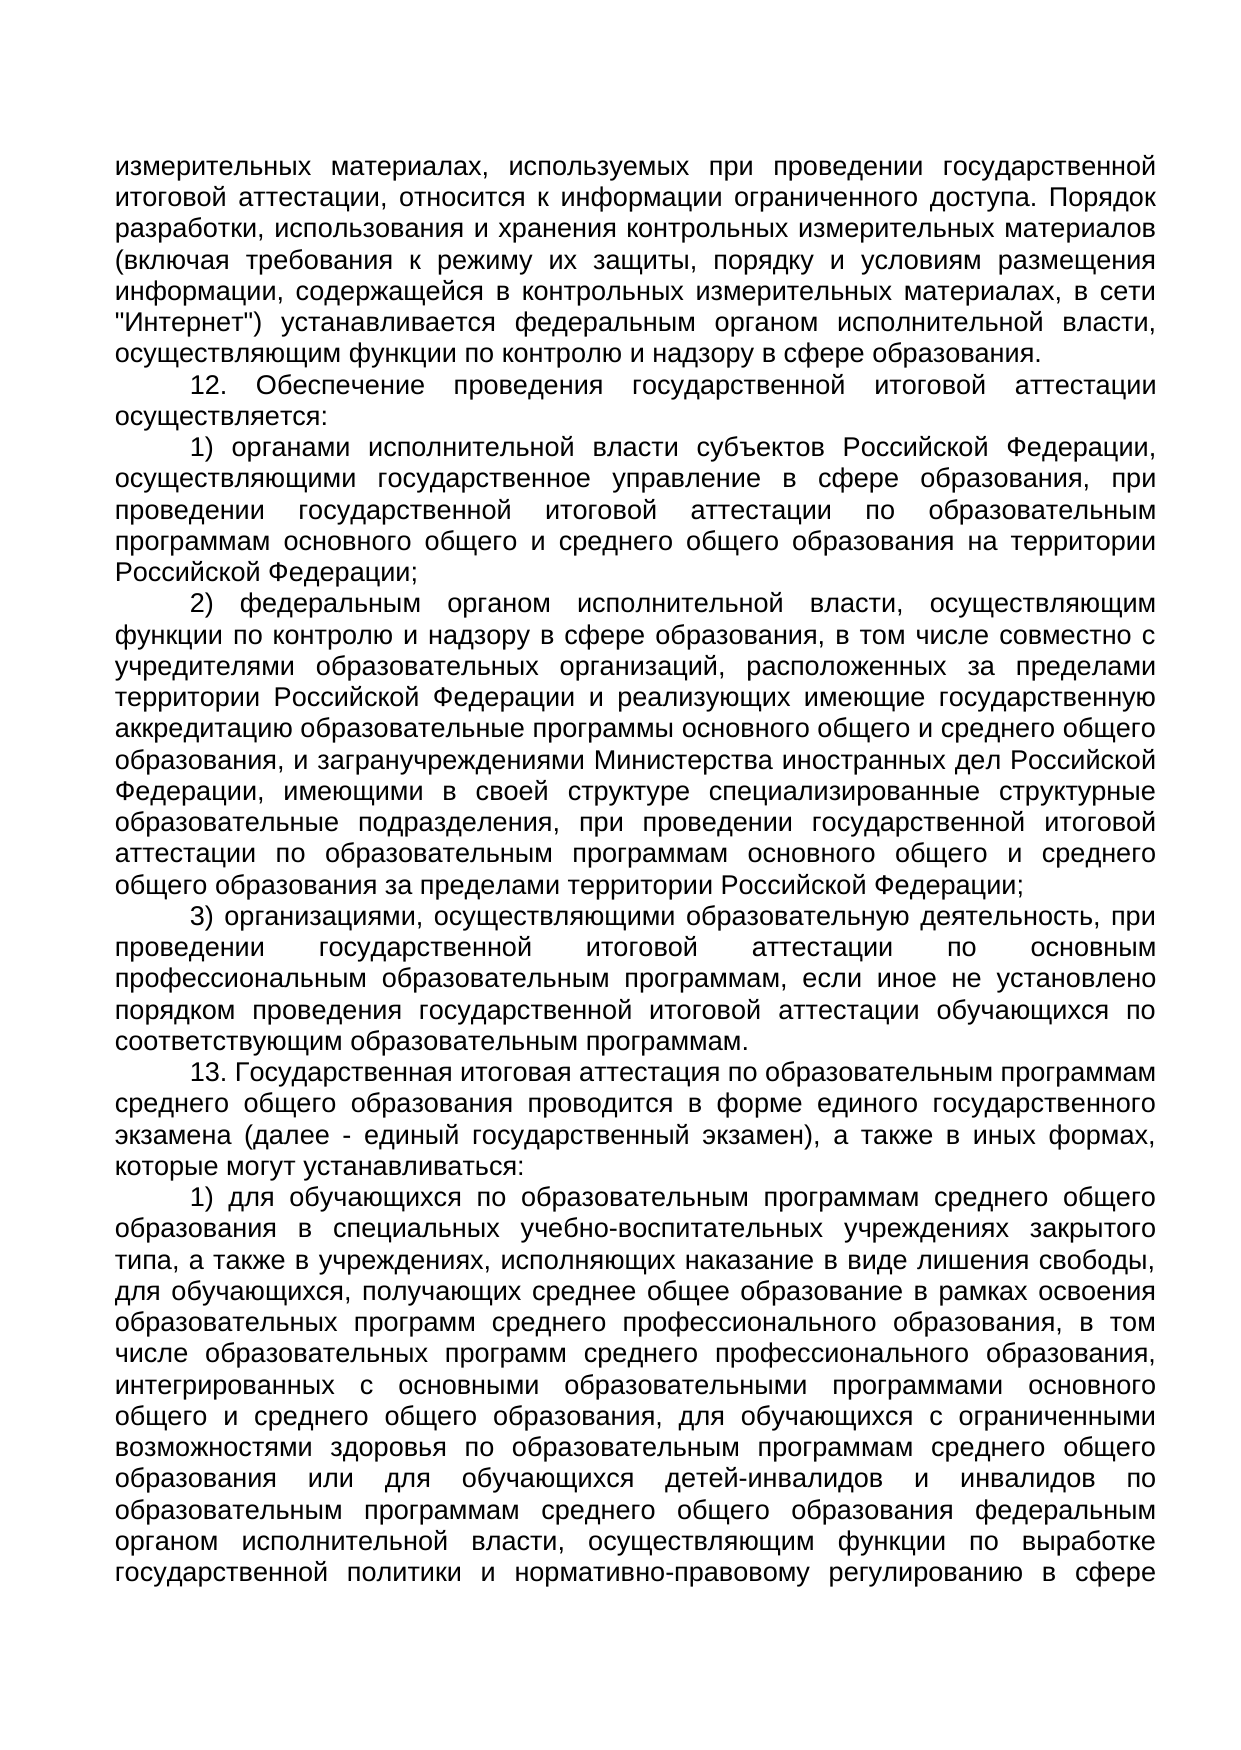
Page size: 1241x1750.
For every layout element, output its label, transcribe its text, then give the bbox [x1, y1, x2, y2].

text 12. Обеспечение проведения государственной итоговой аттестации осуществляется: [114, 369, 1157, 431]
text 2) федеральным органом исполнительной власти, осуществляющим функции по контролю и надзору в сфере образования, в том числе совместно с учредителями образовательных организаций, расположенных за пределами территории Российской Федерации и реализующих имеющие государственную аккредитацию образовательные программы основного общего и среднего общего образования, и загранучреждениями Министерства иностранных дел Российской Федерации, имеющими в своей структуре специализированные структурные образовательные подразделения, при проведении государственной итоговой аттестации по образовательным программам основного общего и среднего общего образования за пределами территории Российской Федерации; [114, 587, 1157, 900]
text 13. Государственная итоговая аттестация по образовательным программам среднего общего образования проводится в форме единого государственного экзамена (далее - единый государственный экзамен), а также в иных формах, которые могут устанавливаться: [114, 1056, 1157, 1181]
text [114, 150, 1157, 369]
text 1) органами исполнительной власти субъектов Российской Федерации, осуществляющими государственное управление в сфере образования, при проведении государственной итоговой аттестации по образовательным программам основного общего и среднего общего образования на территории Российской Федерации; [114, 431, 1157, 587]
text 3) организациями, осуществляющими образовательную деятельность, при проведении государственной итоговой аттестации по основным профессиональным образовательным программам, если иное не установлено порядком проведения государственной итоговой аттестации обучающихся по соответствующим образовательным программам. [114, 900, 1157, 1056]
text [114, 1181, 1157, 1587]
